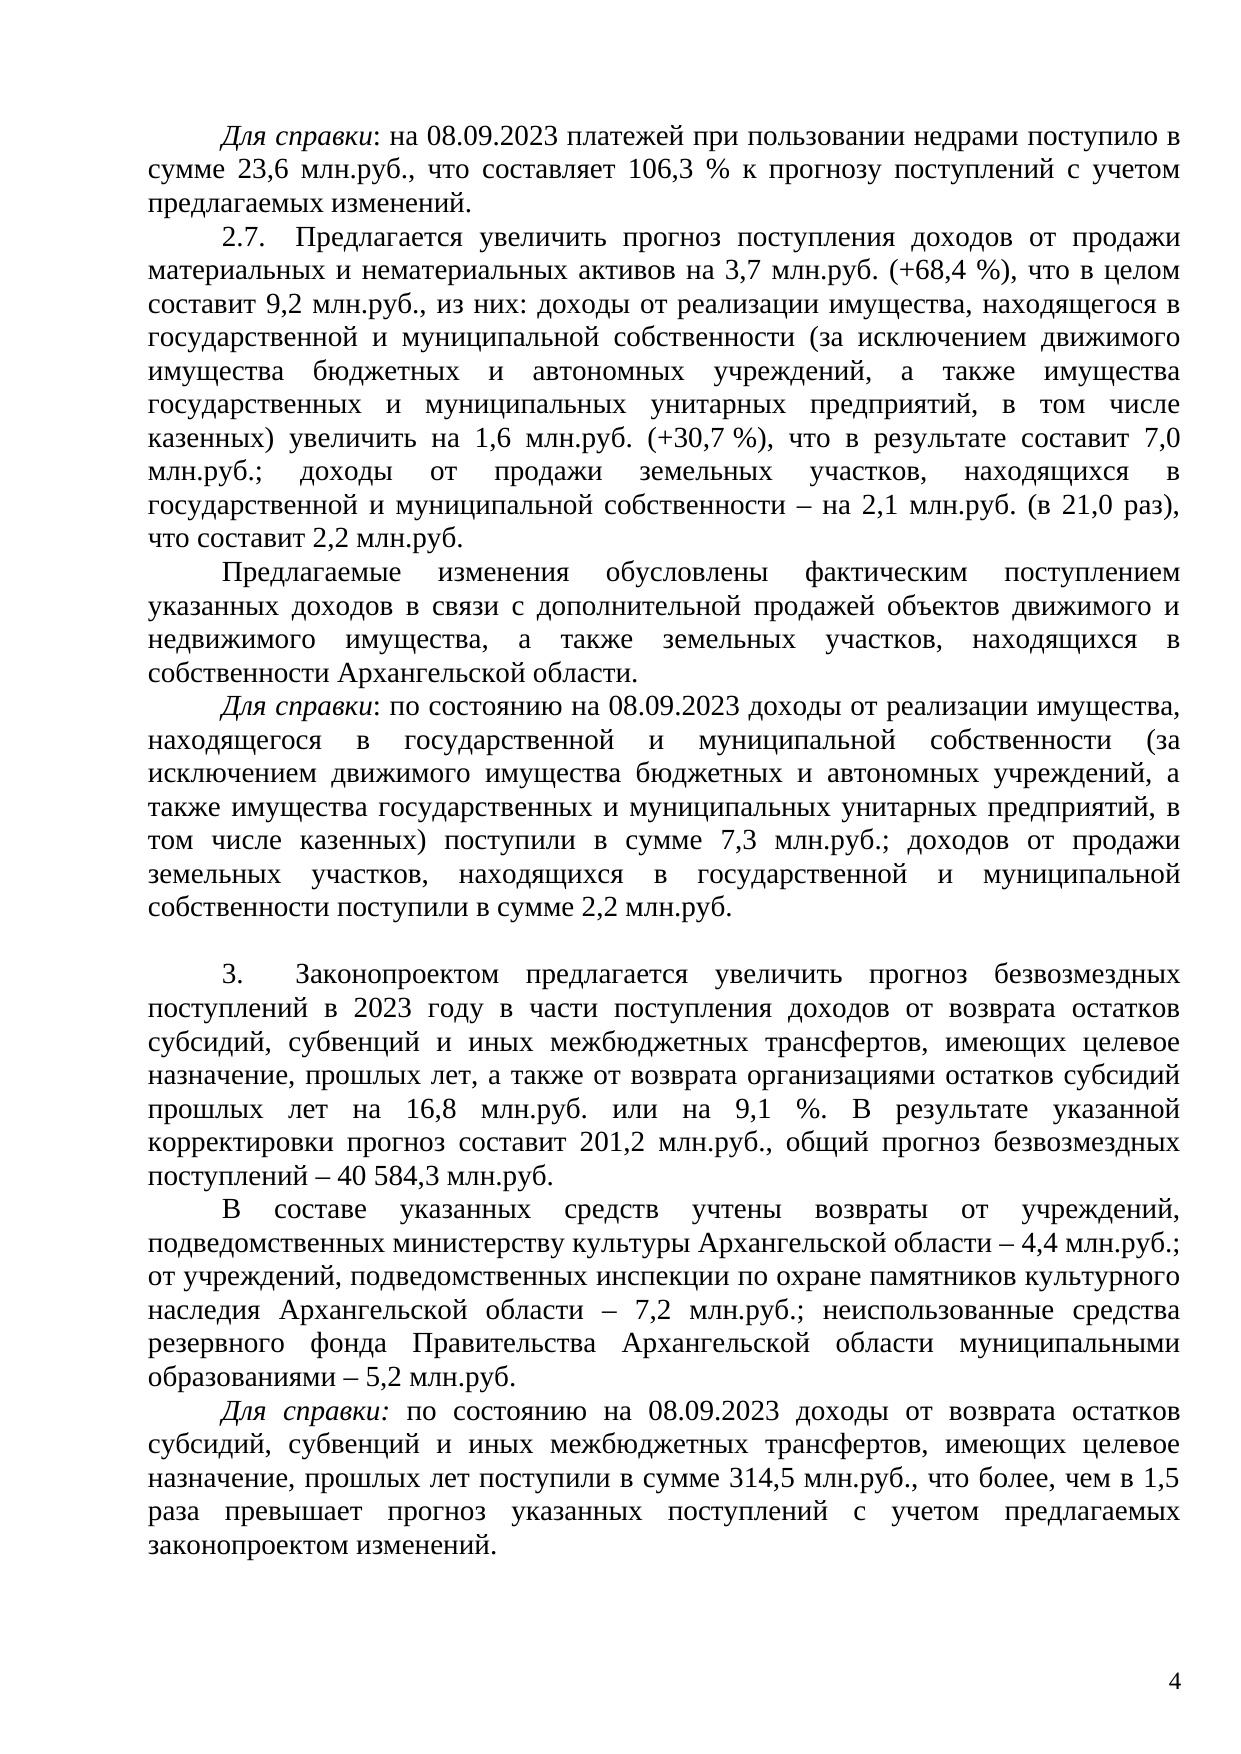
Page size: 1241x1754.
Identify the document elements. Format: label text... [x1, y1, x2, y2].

text Для справки: по состоянию на 08.09.2023 доходы от возврата остатков субсидий, субвенций и иных межбюджетных трансфертов, имеющих целевое назначение, прошлых лет поступили в сумме 314,5 млн.руб., что более, чем в 1,5 раза превышает прогноз указанных поступлений с учетом предлагаемых законопроектом изменений. [148, 1393, 1181, 1560]
list Предлагается увеличить прогноз поступления доходов от продажи материальных и нематериальных активов на 3,7 млн.руб. (+68,4 %), что в целом составит 9,2 млн.руб., из них: доходы от реализации имущества, находящегося в государственной и муниципальной собственности (за исключением движимого имущества бюджетных и автономных учреждений, а также имущества государственных и муниципальных унитарных предприятий, в том числе казенных) увеличить на 1,6 млн.руб. (+30,7 %), что в результате составит 7,0 млн.руб.; доходы от продажи земельных участков, находящихся в государственной и муниципальной собственности – на 2,1 млн.руб. (в 21,0 раз), что составит 2,2 млн.руб. [148, 219, 1181, 554]
list Законопроектом предлагается увеличить прогноз безвозмездных поступлений в 2023 году в части поступления доходов от возврата остатков субсидий, субвенций и иных межбюджетных трансфертов, имеющих целевое назначение, прошлых лет, а также от возврата организациями остатков субсидий прошлых лет на 16,8 млн.руб. или на 9,1 %. В результате указанной корректировки прогноз составит 201,2 млн.руб., общий прогноз безвозмездных поступлений – 40 584,3 млн.руб. [148, 957, 1181, 1191]
text Для справки: по состоянию на 08.09.2023 доходы от реализации имущества, находящегося в государственной и муниципальной собственности (за исключением движимого имущества бюджетных и автономных учреждений, а также имущества государственных и муниципальных унитарных предприятий, в том числе казенных) поступили в сумме 7,3 млн.руб.; доходов от продажи земельных участков, находящихся в государственной и муниципальной собственности поступили в сумме 2,2 млн.руб. [148, 688, 1181, 923]
text Для справки: на 08.09.2023 платежей при пользовании недрами поступило в сумме 23,6 млн.руб., что составляет 106,3 % к прогнозу поступлений с учетом предлагаемых изменений. [148, 118, 1181, 219]
text В составе указанных средств учтены возвраты от учреждений, подведомственных министерству культуры Архангельской области – 4,4 млн.руб.; от учреждений, подведомственных инспекции по охране памятников культурного наследия Архангельской области – 7,2 млн.руб.; неиспользованные средства резервного фонда Правительства Архангельской области муниципальными образованиями – 5,2 млн.руб. [148, 1191, 1181, 1393]
text Предлагаемые изменения обусловлены фактическим поступлением указанных доходов в связи с дополнительной продажей объектов движимого и недвижимого имущества, а также земельных участков, находящихся в собственности Архангельской области. [148, 554, 1181, 688]
